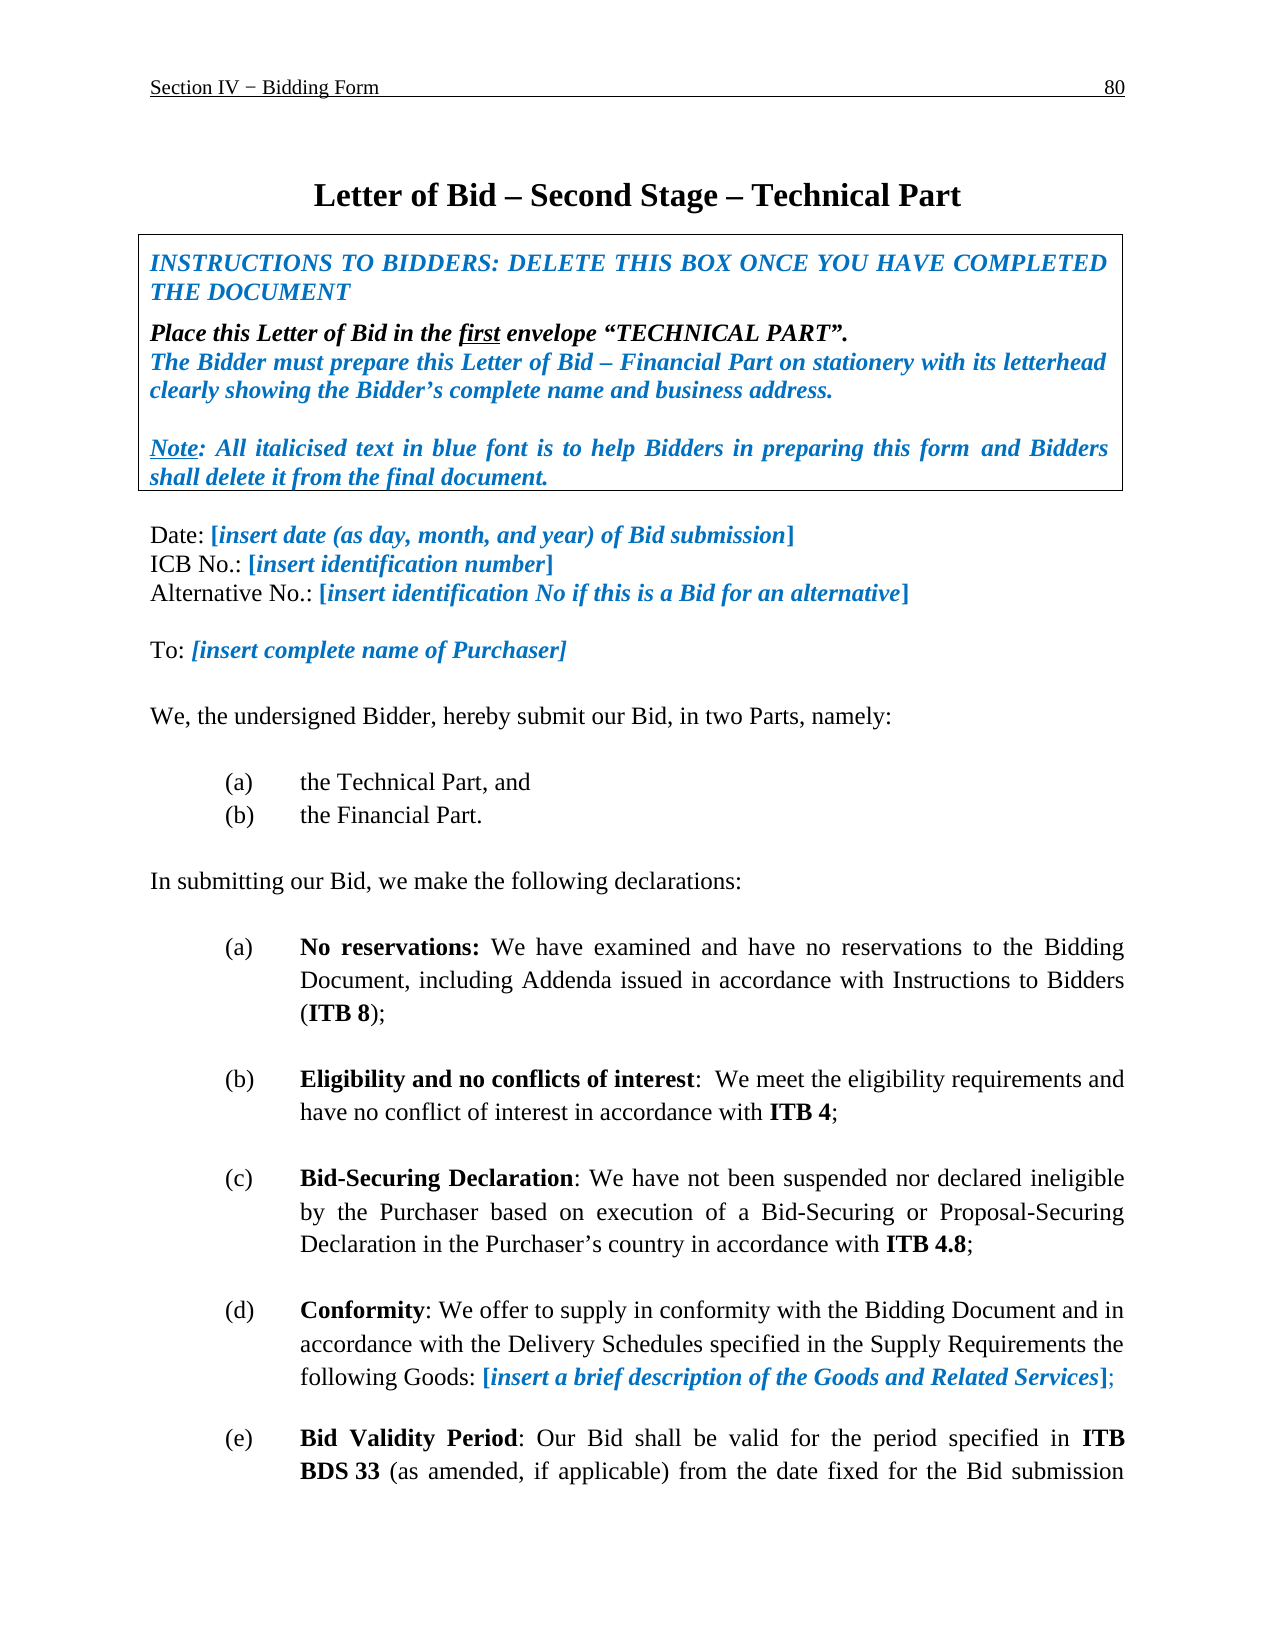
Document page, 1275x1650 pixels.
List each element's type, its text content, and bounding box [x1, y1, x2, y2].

text In submitting our Bid, we make the following declarations: [150, 866, 1125, 895]
list the Financial Part. [225, 800, 1125, 829]
subtitle Letter of Bid – Second Stage – Technical Part [150, 175, 1125, 213]
text Date: [insert date (as day, month, and year) of Bid submission] [150, 520, 1125, 549]
text ICB No.: [insert identification number] [150, 549, 1125, 578]
list the Technical Part, and [225, 767, 1125, 796]
text We, the undersigned Bidder, hereby submit our Bid, in two Parts, namely: [150, 701, 1125, 730]
table_header INSTRUCTIONS TO BIDDERS: DELETE THIS BOX ONCE YOU HAVE COMPLETED THE DOCUMENT Place this Letter of Bid in the first envelope “TECHNICAL PART”. The Bidder must prepare this Letter of Bid – Financial Part on stationery with its letterhead clearly showing the Bidder’s complete name and business address. Note: All italicised text in blue font is to help Bidders in preparing this form and Bidders shall delete it from the final document. [139, 235, 1122, 490]
list Conformity: We offer to supply in conformity with the Bidding Document and in accordance with the Delivery Schedules specified in the Supply Requirements the following Goods: [insert a brief description of the Goods and Related Services]; [225, 1296, 1125, 1390]
list Eligibility and no conflicts of interest: We meet the eligibility requirements and have no conflict of interest in accordance with ITB 4; [225, 1064, 1125, 1126]
text Alternative No.: [insert identification No if this is a Bid for an alternative] [150, 578, 1125, 606]
text To: [insert complete name of Purchaser] [150, 635, 1125, 664]
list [225, 1423, 1125, 1485]
list No reservations: We have examined and have no reservations to the Bidding Document, including Addenda issued in accordance with Instructions to Bidders (ITB 8); [225, 932, 1125, 1027]
list Bid-Securing Declaration: We have not been suspended nor declared ineligible by the Purchaser based on execution of a Bid-Securing or Proposal-Securing Declaration in the Purchaser’s country in accordance with ITB 4.8; [225, 1163, 1125, 1258]
